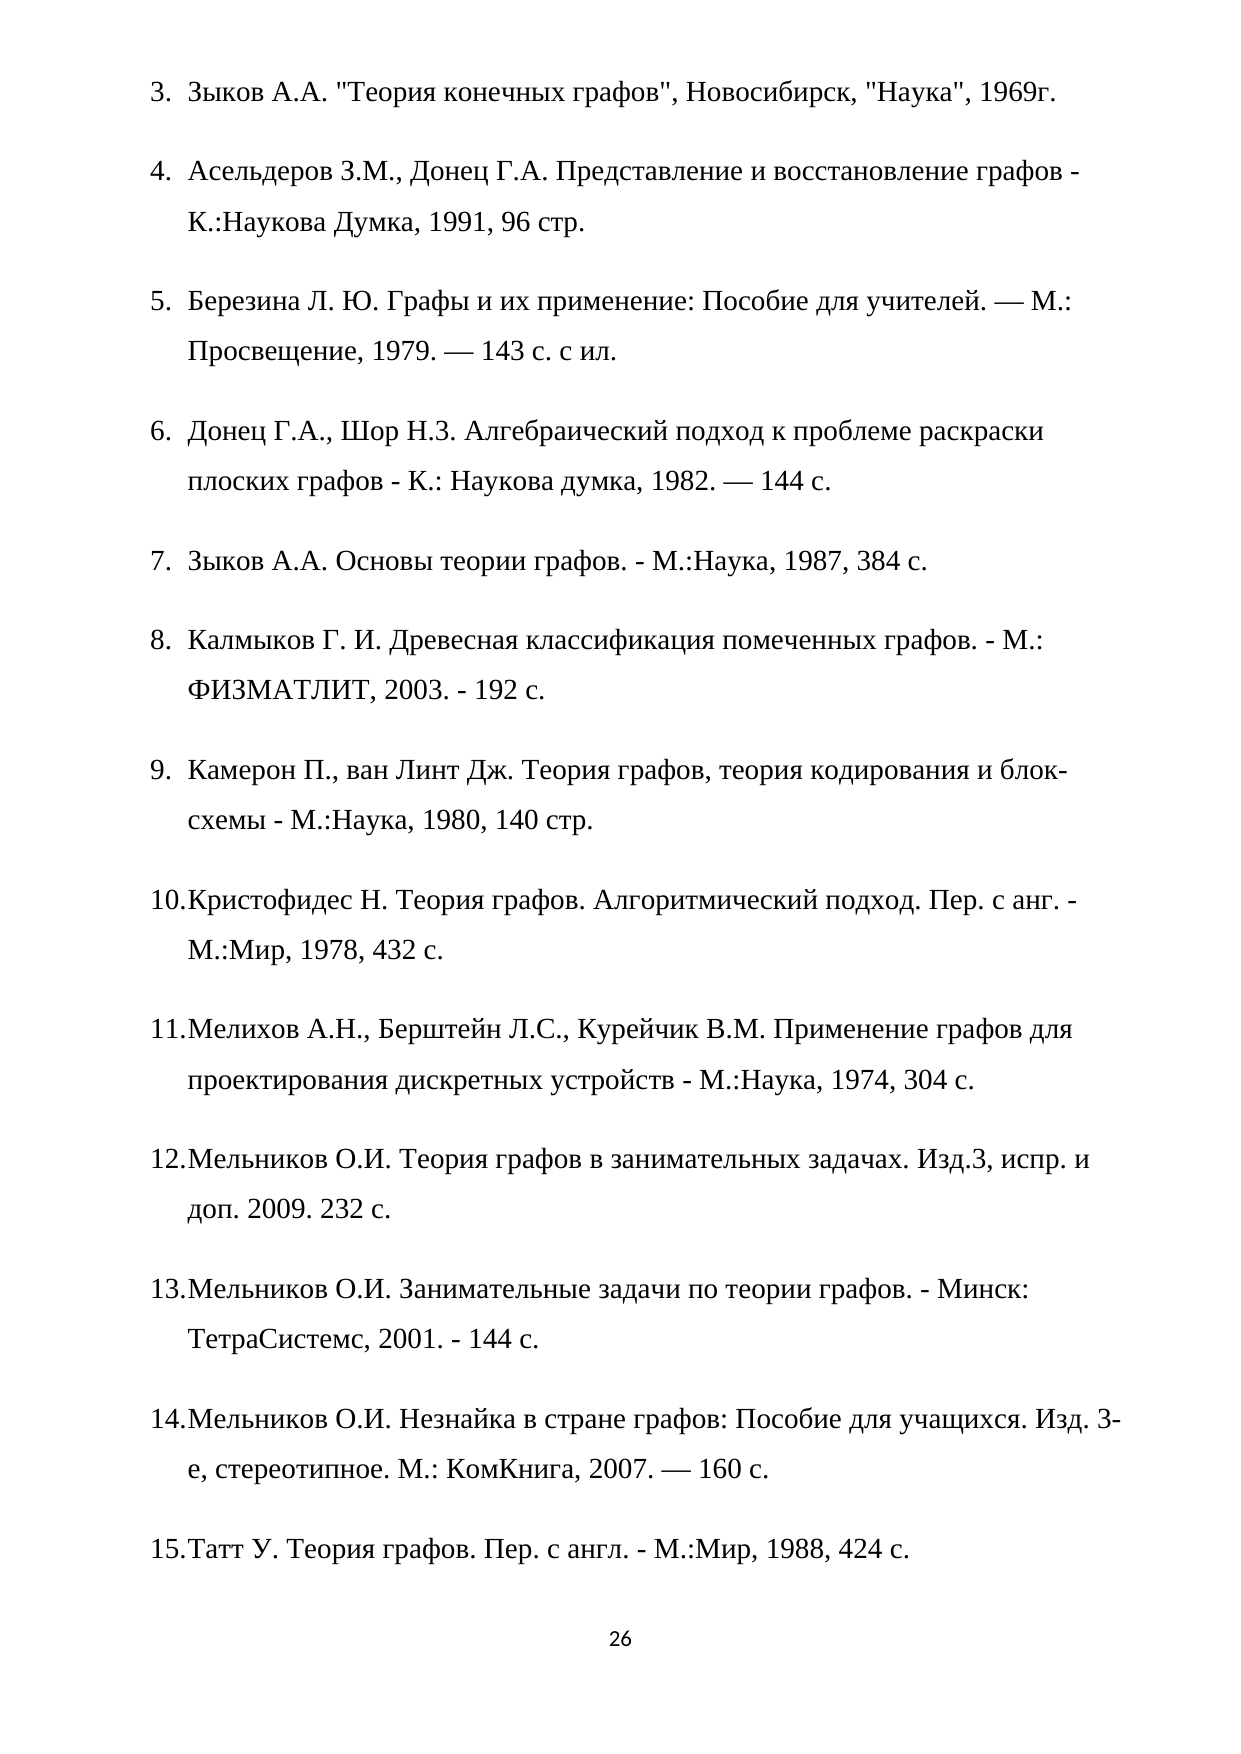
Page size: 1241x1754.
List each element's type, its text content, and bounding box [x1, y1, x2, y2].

list Татт У. Теория графов. Пер. с англ. - М.:Мир, 1988, 424 с. [150, 1531, 1128, 1564]
list Донец Г.А., Шор Н.3. Алгебраический подход к проблеме раскраски плоских графов - К.: Наукова думка, 1982. — 144 с. [150, 413, 1128, 497]
list Мельников О.И. Занимательные задачи по теории графов. - Минск: ТетраСистемс, 2001. - 144 с. [150, 1271, 1128, 1355]
list Асельдеров З.М., Донец Г.А. Представление и восстановление графов - К.:Наукова Думка, 1991, 96 стр. [150, 153, 1128, 237]
list Мелихов А.Н., Берштейн Л.С., Курейчик В.М. Применение графов для проектирования дискретных устройств - М.:Наука, 1974, 304 с. [150, 1012, 1128, 1095]
list Мельников О.И. Теория графов в занимательных задачах. Изд.3, испр. и доп. 2009. 232 с. [150, 1141, 1128, 1225]
list Кристофидес Н. Теория графов. Алгоритмический подход. Пер. с анг. - М.:Мир, 1978, 432 с. [150, 882, 1128, 966]
list Березина Л. Ю. Графы и их применение: Пособие для учителей. — М.: Просвещение, 1979. — 143 с. с ил. [150, 283, 1128, 367]
list Зыков А.А. "Теория конечных графов", Новосибирск, "Наука", 1969г. [150, 74, 1128, 107]
list Камерон П., ван Линт Дж. Теория графов, теория кодирования и блок-схемы - М.:Наука, 1980, 140 стр. [150, 752, 1128, 836]
list Мельников О.И. Незнайка в стране графов: Пособие для учащихся. Изд. 3-е, стереотипное. М.: КомКнига, 2007. — 160 с. [150, 1401, 1128, 1485]
list Калмыков Г. И. Древесная классификация помеченных графов. - М.: ФИЗМАТЛИТ, 2003. - 192 с. [150, 622, 1128, 706]
list Зыков А.А. Основы теории графов. - М.:Наука, 1987, 384 с. [150, 543, 1128, 576]
